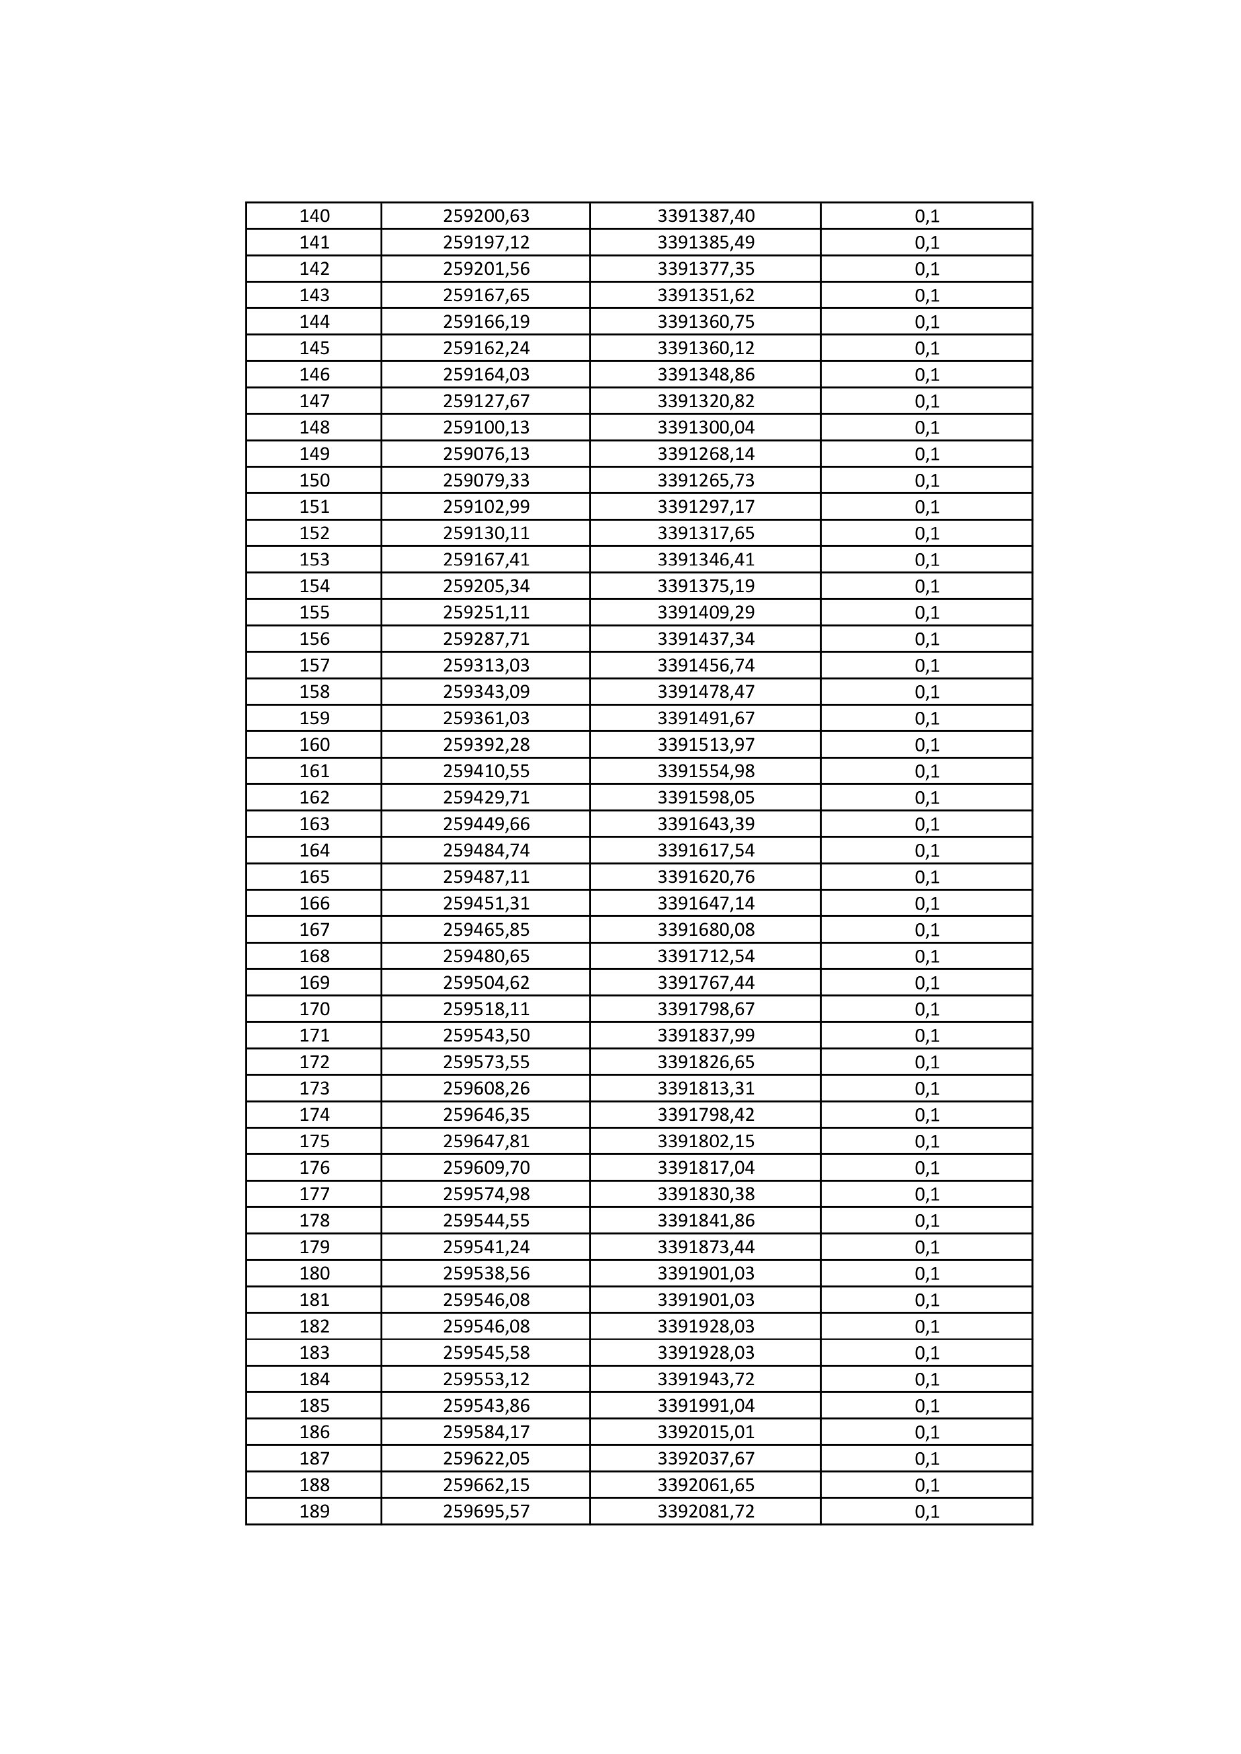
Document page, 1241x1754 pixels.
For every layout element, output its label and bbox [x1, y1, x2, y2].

picture [88, 102, 1182, 1648]
